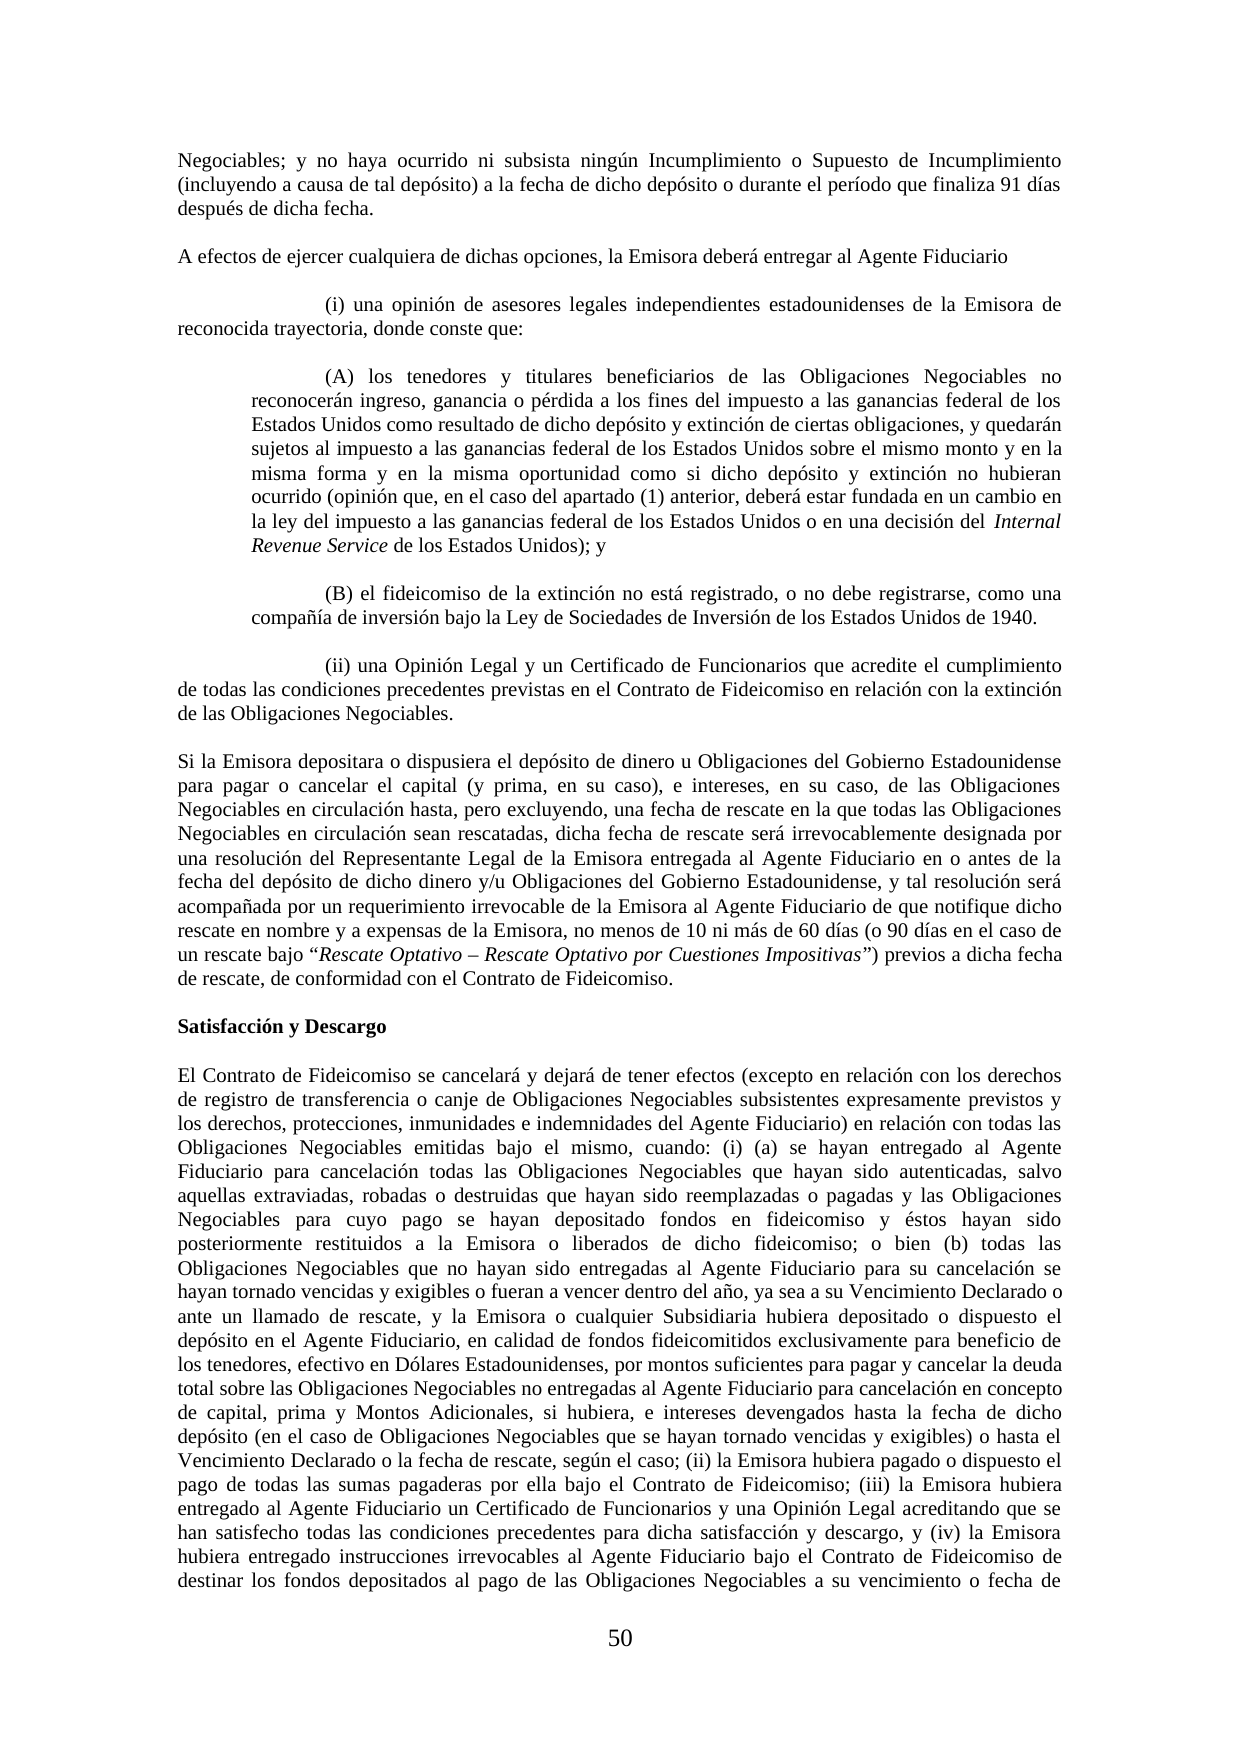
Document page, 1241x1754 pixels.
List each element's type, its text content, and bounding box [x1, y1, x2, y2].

text Satisfacción y Descargo [177, 1014, 1063, 1038]
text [177, 148, 1063, 220]
text (i) una opinión de asesores legales independientes estadounidenses de la Emisora de reconocida trayectoria, donde conste que: [177, 292, 1063, 340]
text A efectos de ejercer cualquiera de dichas opciones, la Emisora deberá entregar al Agente Fiduciario [177, 244, 1063, 268]
text Si la Emisora depositara o dispusiera el depósito de dinero u Obligaciones del Gobierno Estadounidense para pagar o cancelar el capital (y prima, en su caso), e intereses, en su caso, de las Obligaciones Negociables en circulación hasta, pero excluyendo, una fecha de rescate en la que todas las Obligaciones Negociables en circulación sean rescatadas, dicha fecha de rescate será irrevocablemente designada por una resolución del Representante Legal de la Emisora entregada al Agente Fiduciario en o antes de la fecha del depósito de dicho dinero y/u Obligaciones del Gobierno Estadounidense, y tal resolución será acompañada por un requerimiento irrevocable de la Emisora al Agente Fiduciario de que notifique dicho rescate en nombre y a expensas de la Emisora, no menos de 10 ni más de 60 días (o 90 días en el caso de un rescate bajo “Rescate Optativo – Rescate Optativo por Cuestiones Impositivas”) previos a dicha fecha de rescate, de conformidad con el Contrato de Fideicomiso. [177, 749, 1063, 990]
text (A) los tenedores y titulares beneficiarios de las Obligaciones Negociables no reconocerán ingreso, ganancia o pérdida a los fines del impuesto a las ganancias federal de los Estados Unidos como resultado de dicho depósito y extinción de ciertas obligaciones, y quedarán sujetos al impuesto a las ganancias federal de los Estados Unidos sobre el mismo monto y en la misma forma y en la misma oportunidad como si dicho depósito y extinción no hubieran ocurrido (opinión que, en el caso del apartado (1) anterior, deberá estar fundada en un cambio en la ley del impuesto a las ganancias federal de los Estados Unidos o en una decisión del Internal Revenue Service de los Estados Unidos); y [251, 364, 1063, 557]
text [177, 1063, 1063, 1592]
text (ii) una Opinión Legal y un Certificado de Funcionarios que acredite el cumplimiento de todas las condiciones precedentes previstas en el Contrato de Fideicomiso en relación con la extinción de las Obligaciones Negociables. [177, 653, 1063, 725]
text (B) el fideicomiso de la extinción no está registrado, o no debe registrarse, como una compañía de inversión bajo la Ley de Sociedades de Inversión de los Estados Unidos de 1940. [251, 581, 1063, 629]
